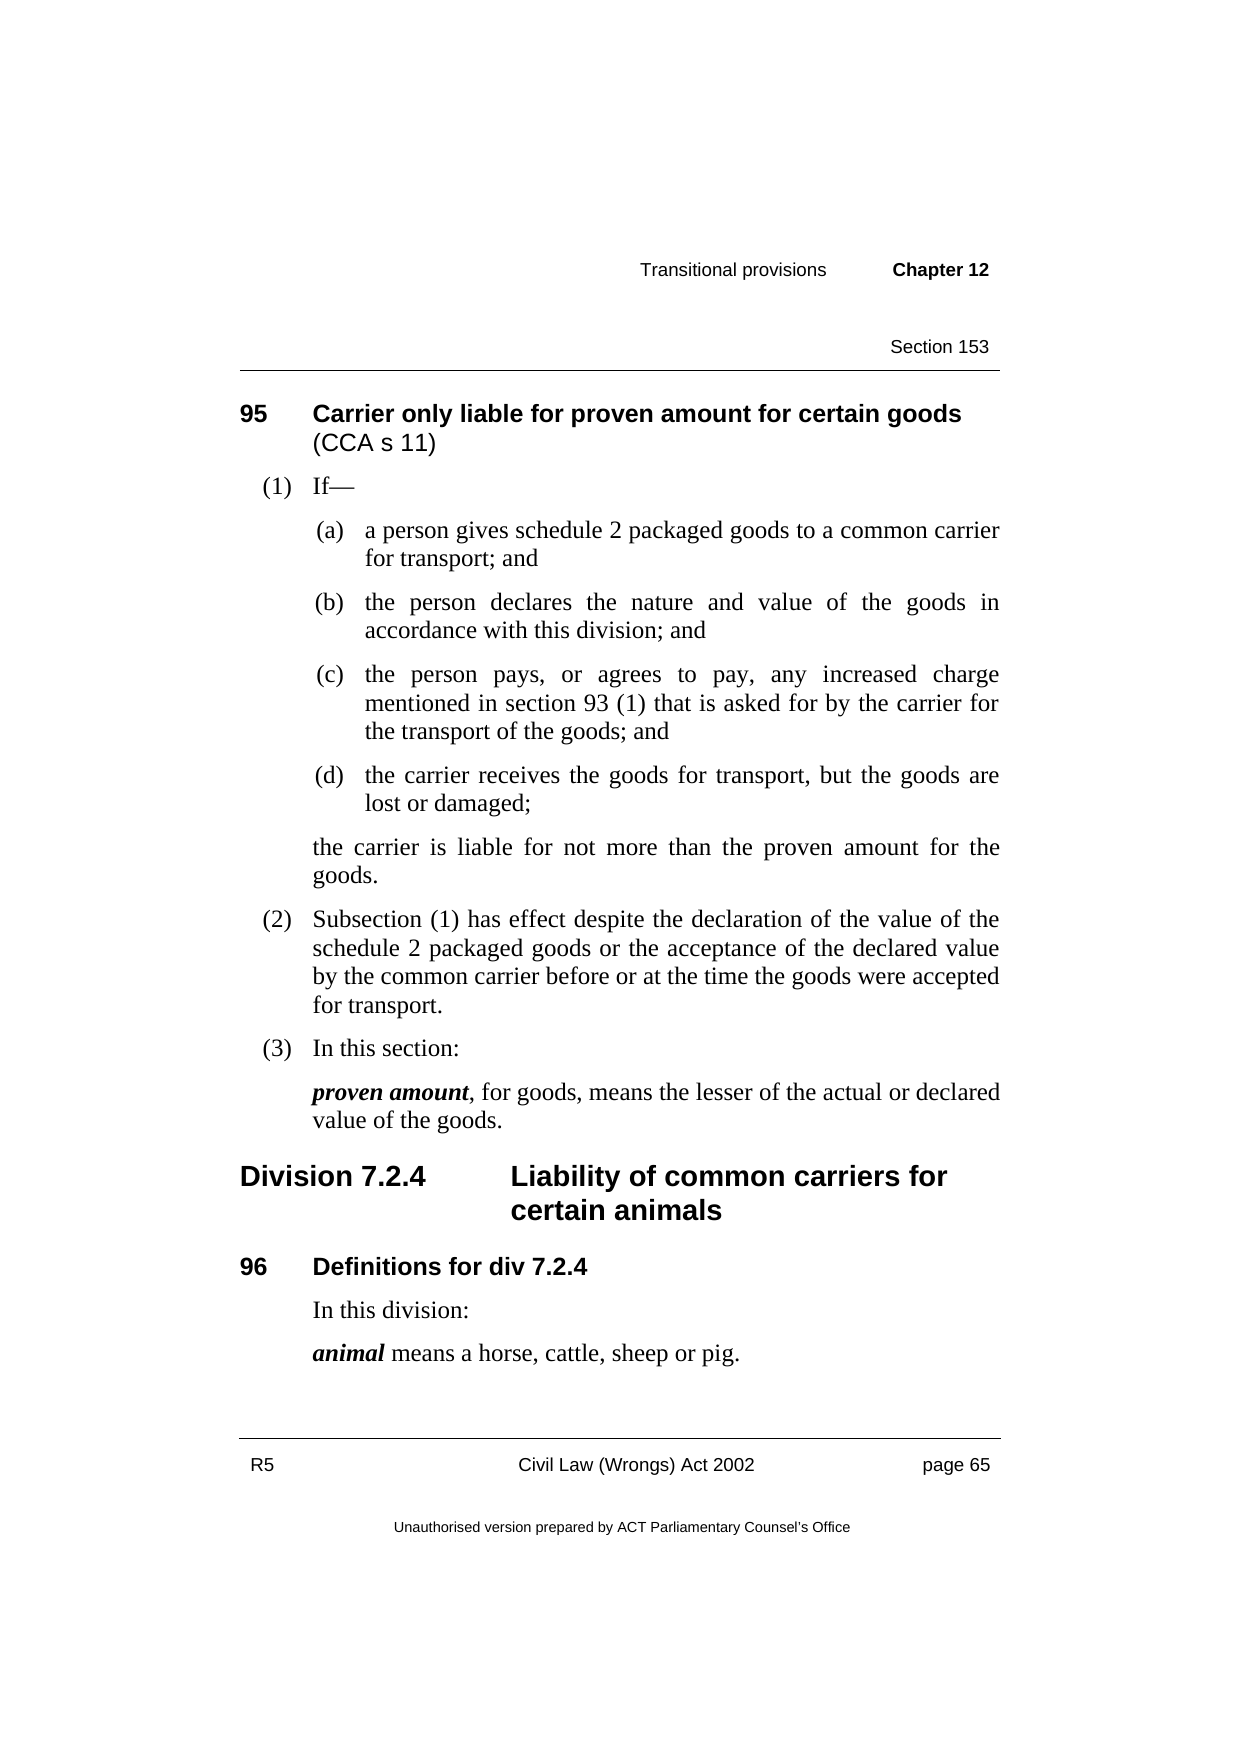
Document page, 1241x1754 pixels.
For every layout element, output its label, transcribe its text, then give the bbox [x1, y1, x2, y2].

text the carrier is liable for not more than the proven amount for the goods. [312, 832, 1001, 889]
text (3) In this section: [239, 1033, 1001, 1062]
text (d) the carrier receives the goods for transport, but the goods are lost or damaged; [239, 760, 1001, 817]
text (a) a person gives schedule 2 packaged goods to a common carrier for transport; and [239, 515, 1001, 572]
text (2) Subsection (1) has effect despite the declaration of the value of the schedule 2 packaged goods or the acceptance of the declared value by the common carrier before or at the time the goods were accepted for transport. [239, 904, 1001, 1019]
text In this division: [312, 1295, 1001, 1323]
text (c) the person pays, or agrees to pay, any increased charge mentioned in section 93 (1) that is asked for by the carrier for the transport of the goods; and [239, 659, 1001, 745]
text Division 7.2.4 Liability of common carriers for certain animals [239, 1159, 1001, 1226]
text 95 Carrier only liable for proven amount for certain goods (CCA s 11) [239, 399, 1001, 457]
text (1) If— [239, 471, 1001, 500]
text animal means a horse, cattle, sheep or pig. [312, 1338, 1001, 1367]
text (b) the person declares the nature and value of the goods in accordance with this division; and [239, 587, 1001, 644]
text proven amount, for goods, means the lesser of the actual or declared value of the goods. [312, 1077, 1001, 1134]
text 96 Definitions for div 7.2.4 [239, 1251, 1001, 1280]
